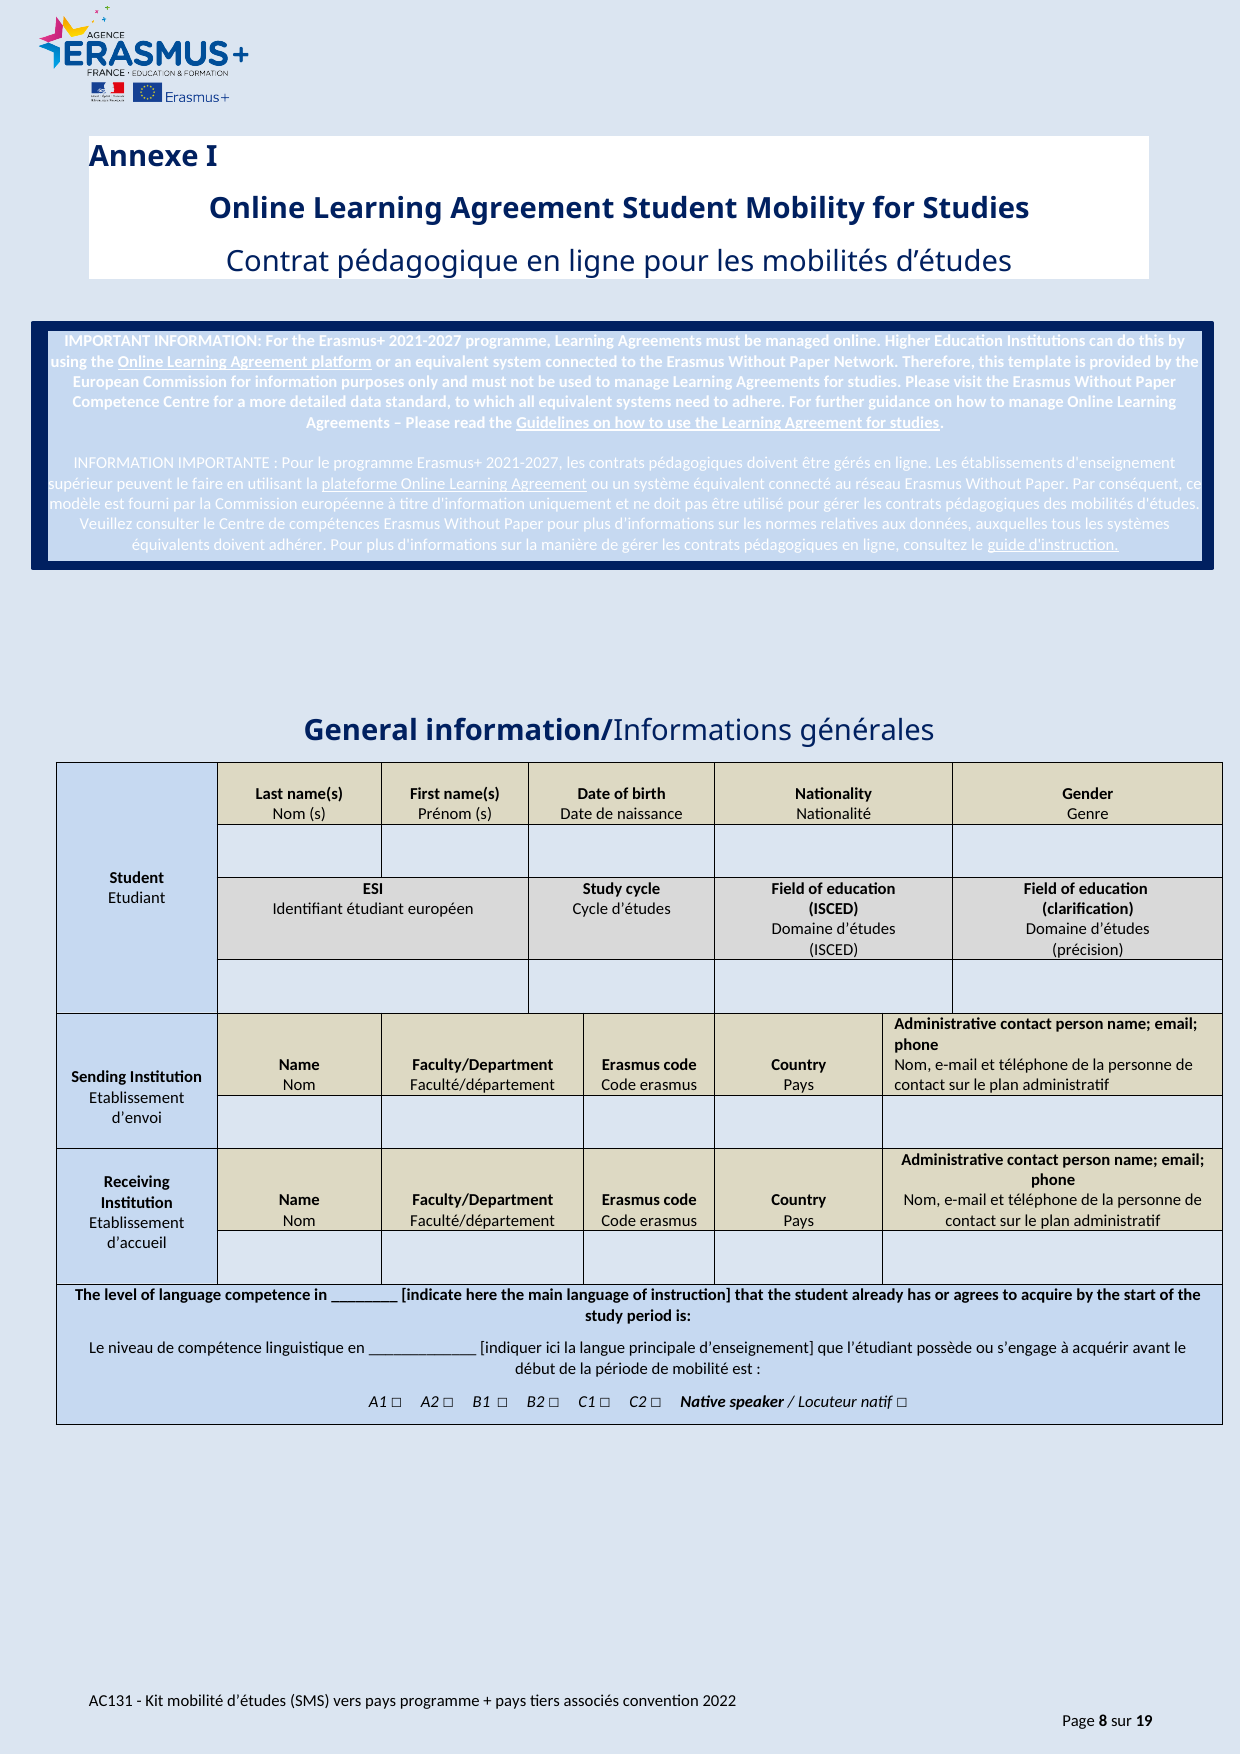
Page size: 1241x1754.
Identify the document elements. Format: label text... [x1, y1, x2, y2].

table_cell [715, 1096, 882, 1148]
table_cell [715, 1231, 882, 1283]
table_cell Country Pays [715, 1149, 882, 1230]
table_cell Receiving Institution Etablissement d’accueil [57, 1149, 217, 1283]
table_cell [218, 1231, 381, 1283]
table_cell [529, 960, 714, 1012]
table_cell Faculty/Department Faculté/département [382, 1149, 583, 1230]
table_cell Country Pays [715, 1014, 882, 1095]
table_cell Administrative contact person name; email; phone Nom, e-mail et téléphone de la personne de contact sur le plan administratif [883, 1014, 1222, 1095]
table_header Nationality Nationalité [715, 763, 952, 824]
text Contrat pédagogique en ligne pour les mobilités d’études [89, 240, 1149, 279]
table_cell [218, 825, 381, 877]
table_cell Erasmus code Code erasmus [584, 1149, 714, 1230]
table_header Date of birth Date de naissance [529, 763, 714, 824]
table_cell Study cycle Cycle d’études [529, 878, 714, 959]
picture [38, 6, 249, 102]
text Annexe I [89, 136, 1149, 175]
table_header Gender Genre [953, 763, 1222, 824]
table_cell [883, 1231, 1222, 1283]
table_cell Faculty/Department Faculté/département [382, 1014, 583, 1095]
text Online Learning Agreement Student Mobility for Studies [89, 188, 1149, 227]
table_cell Administrative contact person name; email; phone Nom, e-mail et téléphone de la personne de contact sur le plan administratif [883, 1149, 1222, 1230]
table_cell [382, 1096, 583, 1148]
table_cell [953, 825, 1222, 877]
table_cell [382, 825, 528, 877]
table_cell Name Nom [218, 1014, 381, 1095]
table_cell ESI Identifiant étudiant européen [218, 878, 528, 959]
table_header Student Etudiant [57, 763, 217, 1012]
table_cell [715, 960, 952, 1012]
text General information/Informations générales [89, 709, 1149, 749]
table_cell [382, 1231, 583, 1283]
table_cell [218, 960, 528, 1012]
table_cell [883, 1096, 1222, 1148]
table_cell Field of education (clarification) Domaine d’études (précision) [953, 878, 1222, 959]
table_cell Erasmus code Code erasmus [584, 1014, 714, 1095]
table_cell Name Nom [218, 1149, 381, 1230]
table_cell The level of language competence in ________ [indicate here the main language of instruction] that the student already has or agrees to acquire by the start of the study period is: Le niveau de compétence linguistique en _____________ [indiquer ici la langue principale d’enseignement] que l’étudiant possède ou s’engage à acquérir avant le début de la période de mobilité est : A1 A2 B1 B2 C1 C2 Native speaker / Locuteur natif [57, 1285, 1222, 1424]
table_cell [584, 1096, 714, 1148]
table_cell [953, 960, 1222, 1012]
table_cell [584, 1231, 714, 1283]
table_header First name(s) Prénom (s) [382, 763, 528, 824]
table_cell Sending Institution Etablissement d’envoi [57, 1014, 217, 1148]
table_cell [529, 825, 714, 877]
table_cell [715, 825, 952, 877]
table_cell [218, 1096, 381, 1148]
table_cell Field of education (ISCED) Domaine d’études (ISCED) [715, 878, 952, 959]
table_header Last name(s) Nom (s) [218, 763, 381, 824]
